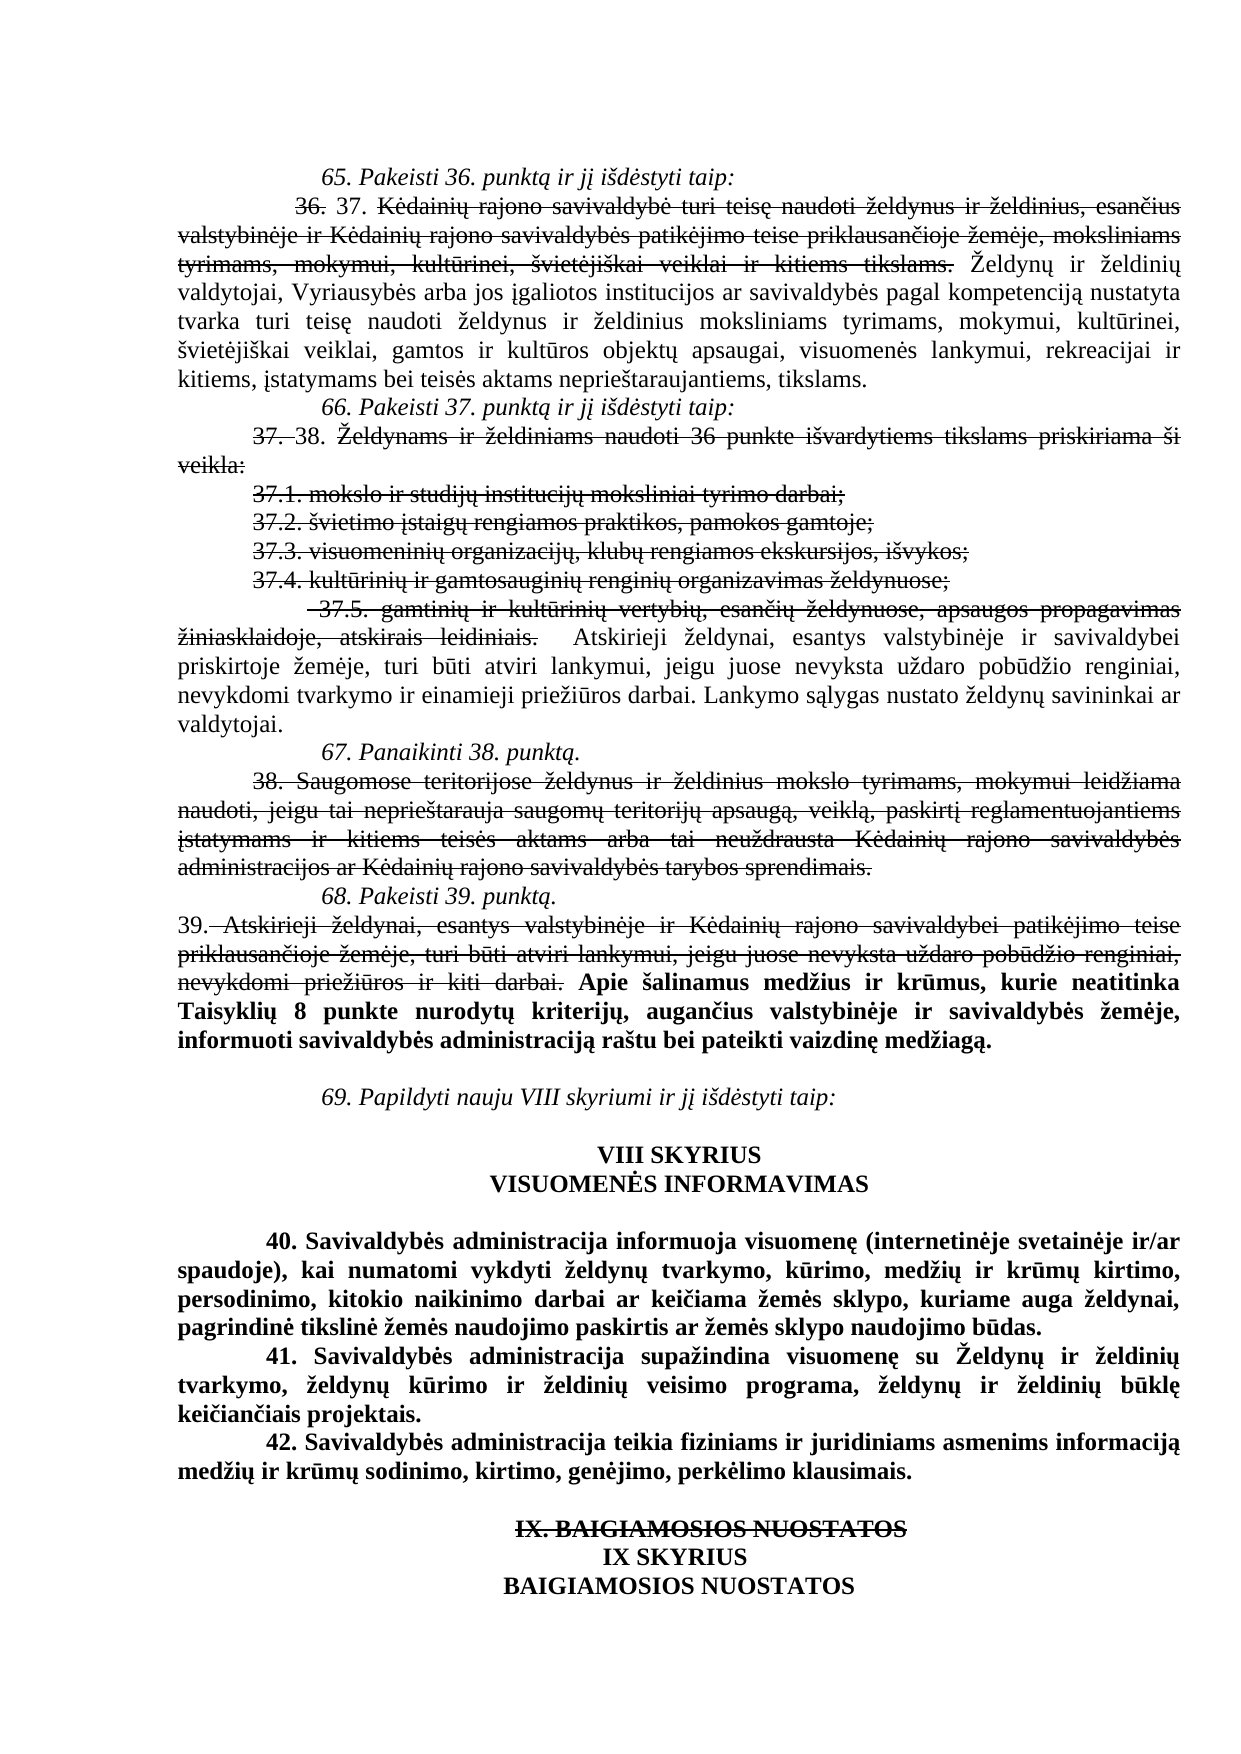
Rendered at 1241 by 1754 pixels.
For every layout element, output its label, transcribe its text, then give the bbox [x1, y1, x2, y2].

text IX. BAIGIAMOSIOS NUOSTATOS [177, 1514, 1181, 1542]
text 65. Pakeisti 36. punktą ir jį išdėstyti taip: [177, 162, 1181, 191]
text 66. Pakeisti 37. punktą ir jį išdėstyti taip: [177, 392, 1181, 421]
text 40. Savivaldybės administracija informuoja visuomenę (internetinėje svetainėje ir/ar spaudoje), kai numatomi vykdyti želdynų tvarkymo, kūrimo, medžių ir krūmų kirtimo, persodinimo, kitokio naikinimo darbai ar keičiama žemės sklypo, kuriame auga želdynai, pagrindinė tikslinė žemės naudojimo paskirtis ar žemės sklypo naudojimo būdas. [177, 1226, 1181, 1341]
text 37.4. kultūrinių ir gamtosauginių renginių organizavimas želdynuose; [177, 565, 1181, 594]
text 39. Atskirieji želdynai, esantys valstybinėje ir Kėdainių rajono savivaldybei patikėjimo teise priklausančioje žemėje, turi būti atviri lankymui, jeigu juose nevyksta uždaro pobūdžio renginiai, nevykdomi priežiūros ir kiti darbai. Apie šalinamus medžius ir krūmus, kurie neatitinka Taisyklių 8 punkte nurodytų kriterijų, augančius valstybinėje ir savivaldybės žemėje, informuoti savivaldybės administraciją raštu bei pateikti vaizdinę medžiagą. [177, 910, 1181, 954]
text 38. Saugomose teritorijose želdynus ir želdinius mokslo tyrimams, mokymui leidžiama naudoti, jeigu tai neprieštarauja saugomų teritorijų apsaugą, veiklą, paskirtį reglamentuojantiems įstatymams ir kitiems teisės aktams arba tai neuždrausta Kėdainių rajono savivaldybės administracijos ar Kėdainių rajono savivaldybės tarybos sprendimais. [177, 840, 1181, 881]
text 69. Papildyti nauju VIII skyriumi ir jį išdėstyti taip: [177, 1082, 1181, 1111]
text 36. 37. Kėdainių rajono savivaldybė turi teisę naudoti želdynus ir želdinius, esančius valstybinėje ir Kėdainių rajono savivaldybės patikėjimo teise priklausančioje žemėje, moksliniams tyrimams, mokymui, kultūrinei, švietėjiškai veiklai ir kitiems tikslams. Želdynų ir želdinių valdytojai, Vyriausybės arba jos įgaliotos institucijos ar savivaldybės pagal kompetenciją nustatyta tvarka turi teisę naudoti želdynus ir želdinius moksliniams tyrimams, mokymui, kultūrinei, švietėjiškai veiklai, gamtos ir kultūros objektų apsaugai, visuomenės lankymui, rekreacijai ir kitiems, įstatymams bei teisės aktams neprieštaraujantiems, tikslams. [177, 191, 1181, 236]
text VIII SKYRIUS [177, 1140, 1181, 1169]
text 38. Saugomose teritorijose želdynus ir želdinius mokslo tyrimams, mokymui leidžiama naudoti, jeigu tai neprieštarauja saugomų teritorijų apsaugą, veiklą, paskirtį reglamentuojantiems įstatymams ir kitiems teisės aktams arba tai neuždrausta Kėdainių rajono savivaldybės administracijos ar Kėdainių rajono savivaldybės tarybos sprendimais. [177, 812, 1181, 839]
text 42. Savivaldybės administracija teikia fiziniams ir juridiniams asmenims informaciją medžių ir krūmų sodinimo, kirtimo, genėjimo, perkėlimo klausimais. [177, 1427, 1181, 1485]
text IX SKYRIUS [177, 1542, 1181, 1571]
text 37.3. visuomeninių organizacijų, klubų rengiamos ekskursijos, išvykos; [177, 536, 1181, 565]
text 39. Atskirieji želdynai, esantys valstybinėje ir Kėdainių rajono savivaldybei patikėjimo teise priklausančioje žemėje, turi būti atviri lankymui, jeigu juose nevyksta uždaro pobūdžio renginiai, nevykdomi priežiūros ir kiti darbai. Apie šalinamus medžius ir krūmus, kurie neatitinka Taisyklių 8 punkte nurodytų kriterijų, augančius valstybinėje ir savivaldybės žemėje, informuoti savivaldybės administraciją raštu bei pateikti vaizdinę medžiagą. [177, 955, 1181, 1054]
text BAIGIAMOSIOS NUOSTATOS [177, 1571, 1181, 1600]
text 37.1. mokslo ir studijų institucijų moksliniai tyrimo darbai; [177, 479, 1181, 507]
text 37.5. gamtinių ir kultūrinių vertybių, esančių želdynuose, apsaugos propagavimas žiniasklaidoje, atskirais leidiniais. Atskirieji želdynai, esantys valstybinėje ir savivaldybei priskirtoje žemėje, turi būti atviri lankymui, jeigu juose nevyksta uždaro pobūdžio renginiai, nevykdomi tvarkymo ir einamieji priežiūros darbai. Lankymo sąlygas nustato želdynų savininkai ar valdytojai. [177, 594, 1181, 737]
text 37.2. švietimo įstaigų rengiamos praktikos, pamokos gamtoje; [177, 507, 1181, 536]
text VISUOMENĖS INFORMAVIMAS [177, 1169, 1181, 1197]
text 67. Panaikinti 38. punktą. [177, 737, 1181, 766]
text 36. 37. Kėdainių rajono savivaldybė turi teisę naudoti želdynus ir želdinius, esančius valstybinėje ir Kėdainių rajono savivaldybės patikėjimo teise priklausančioje žemėje, moksliniams tyrimams, mokymui, kultūrinei, švietėjiškai veiklai ir kitiems tikslams. Želdynų ir želdinių valdytojai, Vyriausybės arba jos įgaliotos institucijos ar savivaldybės pagal kompetenciją nustatyta tvarka turi teisę naudoti želdynus ir želdinius moksliniams tyrimams, mokymui, kultūrinei, švietėjiškai veiklai, gamtos ir kultūros objektų apsaugai, visuomenės lankymui, rekreacijai ir kitiems, įstatymams bei teisės aktams neprieštaraujantiems, tikslams. [177, 237, 1181, 392]
text 38. Saugomose teritorijose želdynus ir želdinius mokslo tyrimams, mokymui leidžiama naudoti, jeigu tai neprieštarauja saugomų teritorijų apsaugą, veiklą, paskirtį reglamentuojantiems įstatymams ir kitiems teisės aktams arba tai neuždrausta Kėdainių rajono savivaldybės administracijos ar Kėdainių rajono savivaldybės tarybos sprendimais. [177, 766, 1181, 811]
text 68. Pakeisti 39. punktą. [177, 881, 1181, 910]
text 37. 38. Želdynams ir želdiniams naudoti 36 punkte išvardytiems tikslams priskiriama ši veikla: [177, 421, 1181, 479]
text 41. Savivaldybės administracija supažindina visuomenę su Želdynų ir želdinių tvarkymo, želdynų kūrimo ir želdinių veisimo programa, želdynų ir želdinių būklę keičiančiais projektais. [177, 1341, 1181, 1427]
